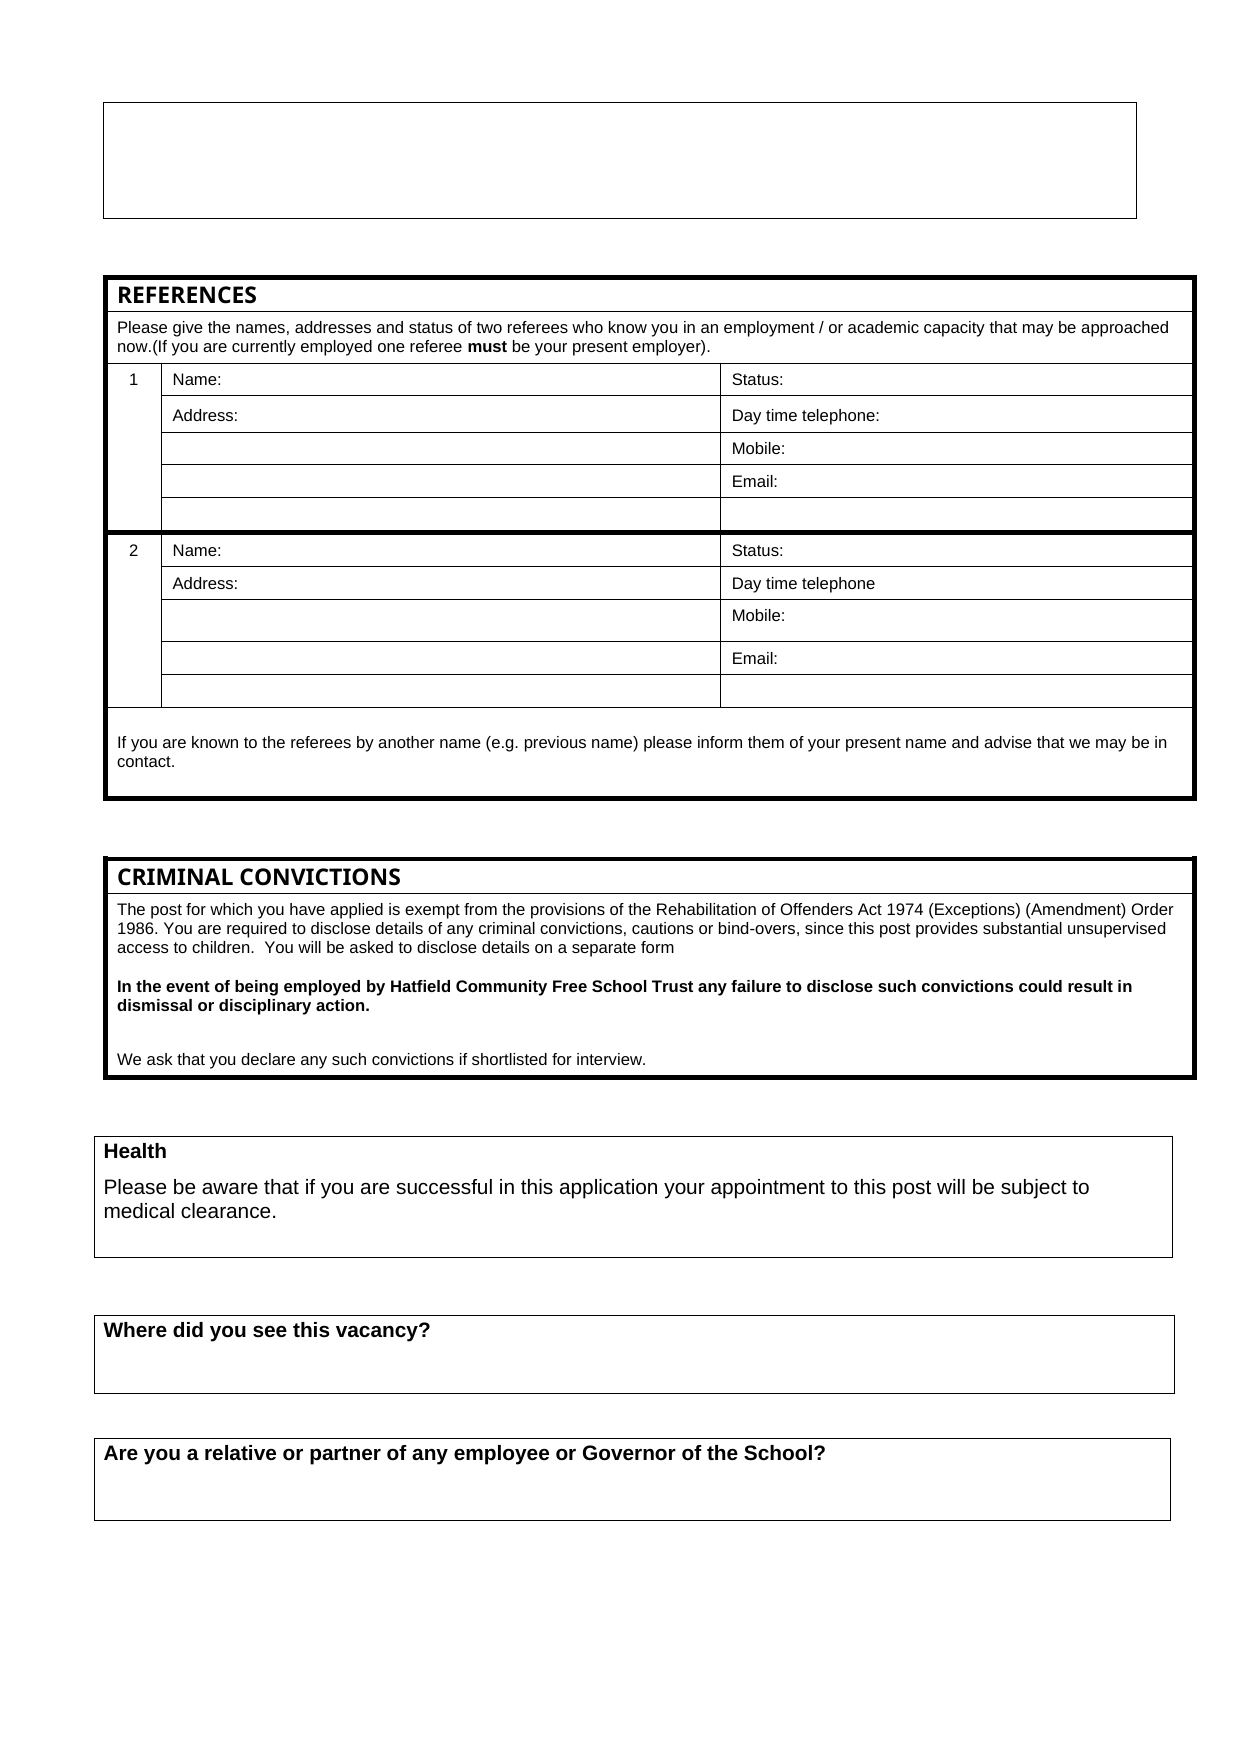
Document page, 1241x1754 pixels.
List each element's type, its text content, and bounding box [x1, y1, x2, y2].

table_cell [162, 498, 720, 530]
table_cell Status: [721, 364, 1192, 395]
table_cell Name: [162, 535, 720, 566]
table_header CRIMINAL CONVICTIONS [108, 861, 1192, 892]
text Please be aware that if you are successful in this application your appointment to this post will be subject to medical clearance. [95, 1172, 1172, 1223]
table_cell [162, 600, 720, 641]
table_cell Email: [721, 465, 1192, 497]
table_header REFERENCES [108, 280, 1192, 311]
table_cell Mobile: [721, 433, 1192, 464]
table_cell Address: [162, 567, 720, 599]
table_cell [162, 465, 720, 497]
table_cell Day time telephone [721, 567, 1192, 599]
text Are you a relative or partner of any employee or Governor of the School? [95, 1439, 1170, 1465]
table_cell 1 [108, 364, 161, 530]
table_cell [162, 642, 720, 674]
table_cell Address: [162, 396, 720, 432]
table_cell [104, 103, 1136, 218]
table_cell The post for which you have applied is exempt from the provisions of the Rehabilitation of Offenders Act 1974 (Exceptions) (Amendment) Order 1986. You are required to disclose details of any criminal convictions, cautions or bind-overs, since this post provides substantial unsupervised access to children. You will be asked to disclose details on a separate form In the event of being employed by Hatfield Community Free School Trust any failure to disclose such convictions could result in dismissal or disciplinary action. We ask that you declare any such convictions if shortlisted for interview. [108, 894, 1192, 1075]
table_cell 2 [108, 535, 161, 707]
table_cell [721, 675, 1192, 707]
table_cell [162, 433, 720, 464]
table_cell Day time telephone: [721, 396, 1192, 432]
table_cell Email: [721, 642, 1192, 674]
text Health [95, 1137, 1172, 1163]
table_cell Please give the names, addresses and status of two referees who know you in an employment / or academic capacity that may be approached now.(If you are currently employed one referee must be your present employer). [108, 312, 1192, 363]
table_cell If you are known to the referees by another name (e.g. previous name) please inform them of your present name and advise that we may be in contact. [108, 708, 1192, 796]
text Where did you see this vacancy? [95, 1316, 1174, 1342]
table_cell [721, 498, 1192, 530]
table_cell [162, 675, 720, 707]
table_cell Status: [721, 535, 1192, 566]
table_cell Mobile: [721, 600, 1192, 641]
table_cell Name: [162, 364, 720, 395]
